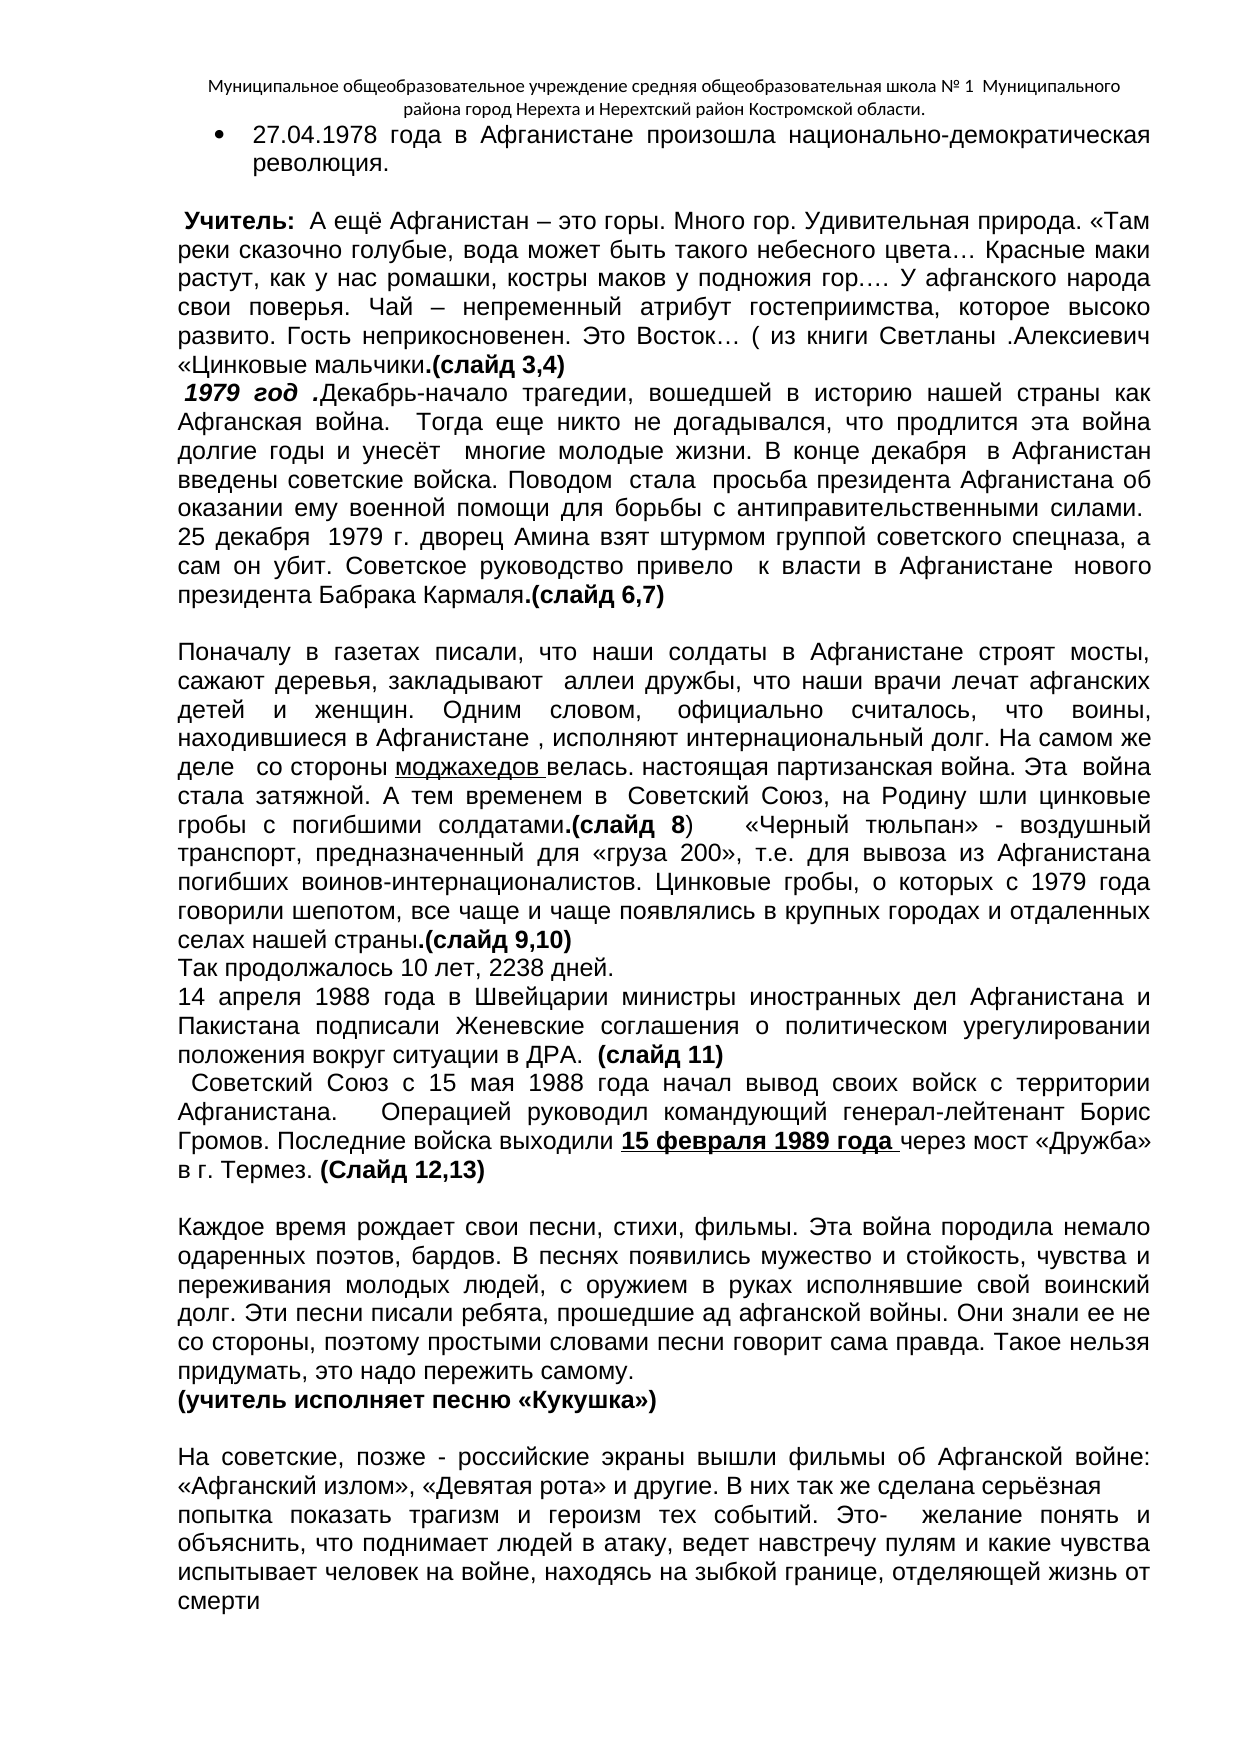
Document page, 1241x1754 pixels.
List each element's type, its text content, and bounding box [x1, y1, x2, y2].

text Каждое время рождает свои песни, стихи, фильмы. Эта война породила немало одаренных поэтов, бардов. В песнях появились мужество и стойкость, чувства и переживания молодых людей, с оружием в руках исполнявшие свой воинский долг. Эти песни писали ребята, прошедшие ад афганской войны. Они знали ее не со стороны, поэтому простыми словами песни говорит сама правда. Такое нельзя придумать, это надо пережить самому. [177, 1212, 1152, 1385]
text попытка показать трагизм и героизм тех событий. Это- желание понять и объяснить, что поднимает людей в атаку, ведет навстречу пулям и какие чувства испытывает человек на войне, находясь на зыбкой границе, отделяющей жизнь от смерти [177, 1500, 1152, 1615]
text 14 апреля 1988 года в Швейцарии министры иностранных дел Афганистана и Пакистана подписали Женевские соглашения о политическом урегулировании положения вокруг ситуации в ДРА. (слайд 11) [177, 982, 1152, 1068]
list 27.04.1978 года в Афганистане произошла национально-демократическая революция. [215, 119, 1152, 177]
text Учитель: А ещё Афганистан – это горы. Много гор. Удивительная природа. «Там реки сказочно голубые, вода может быть такого небесного цвета… Красные маки растут, как у нас ромашки, костры маков у подножия гор.… У афганского народа свои поверья. Чай – непременный атрибут гостеприимства, которое высоко развито. Гость неприкосновенен. Это Восток… ( из книги Светланы .Алексиевич «Цинковые мальчики.(слайд 3,4) [177, 206, 1152, 378]
text Поначалу в газетах писали, что наши солдаты в Афганистане строят мосты, сажают деревья, закладывают аллеи дружбы, что наши врачи лечат афганских детей и женщин. Одним словом, официально считалось, что воины, находившиеся в Афганистане , исполняют интернациональный долг. На самом же деле со стороны моджахедов велась. настоящая партизанская война. Эта война стала затяжной. А тем временем в Советский Союз, на Родину шли цинковые гробы с погибшими солдатами.(слайд 8) «Черный тюльпан» - воздушный транспорт, предназначенный для «груза 200», т.е. для вывоза из Афганистана погибших воинов-интернационалистов. Цинковые гробы, о которых с 1979 года говорили шепотом, все чаще и чаще появлялись в крупных городах и отдаленных селах нашей страны.(слайд 9,10) [177, 637, 1152, 953]
text Так продолжалось 10 лет, 2238 дней. [177, 953, 1152, 982]
text Советский Союз с 15 мая 1988 года начал вывод своих войск с территории Афганистана. Операцией руководил командующий генерал-лейтенант Борис Громов. Последние войска выходили 15 февраля 1989 года через мост «Дружба» в г. Термез. (Слайд 12,13) [177, 1068, 1152, 1183]
text На советские, позже - российские экраны вышли фильмы об Афганской войне: «Афганский излом», «Девятая рота» и другие. В них так же сделана серьёзная [177, 1442, 1152, 1500]
text (учитель исполняет песню «Кукушка») [177, 1385, 1152, 1413]
text 1979 год .Декабрь-начало трагедии, вошедшей в историю нашей страны как Афганская война. Тогда еще никто не догадывался, что продлится эта война долгие годы и унесёт многие молодые жизни. В конце декабря в Афганистан введены советские войска. Поводом стала просьба президента Афганистана об оказании ему военной помощи для борьбы с антиправительственными силами. 25 декабря 1979 г. дворец Амина взят штурмом группой советского спецназа, а сам он убит. Советское руководство привело к власти в Афганистане нового президента Бабрака Кармаля.(слайд 6,7) [177, 378, 1152, 608]
